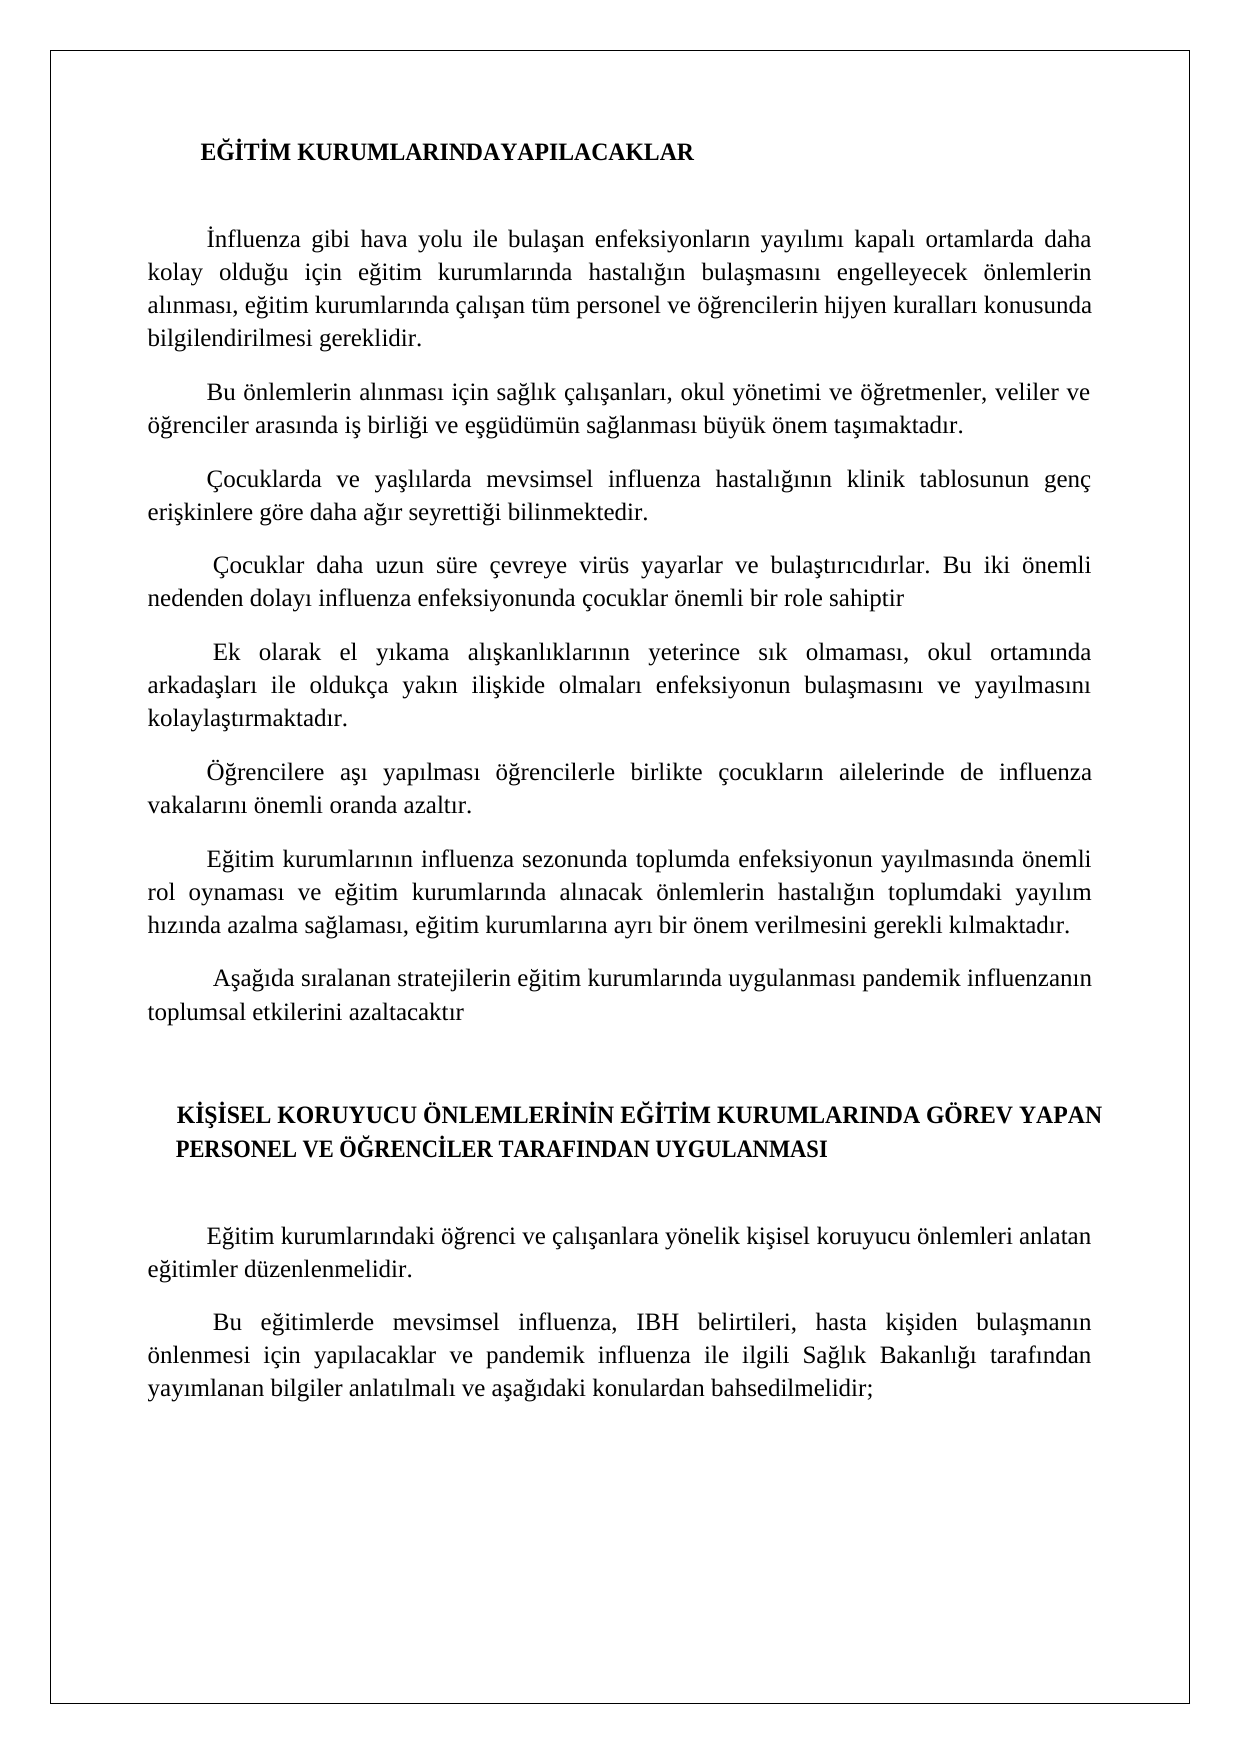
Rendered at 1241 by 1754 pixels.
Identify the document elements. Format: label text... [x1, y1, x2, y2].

text PERSONEL VE ÖĞRENCİLER TARAFINDAN UYGULANMASI [147, 1134, 1167, 1163]
text Eğitim kurumlarındaki öğrenci ve çalışanlara yönelik kişisel koruyucu önlemleri anlatan eğitimler düzenlenmelidir. [147, 1221, 1092, 1283]
text Ek olarak el yıkama alışkanlıklarının yeterince sık olmaması, okul ortamında arkadaşları ile oldukça yakın ilişkide olmaları enfeksiyonun bulaşmasını ve yayılmasını kolaylaştırmaktadır. [147, 637, 1092, 732]
text Aşağıda sıralanan stratejilerin eğitim kurumlarında uygulanması pandemik influenzanın toplumsal etkilerini azaltacaktır [147, 963, 1093, 1025]
text KİŞİSEL KORUYUCU ÖNLEMLERİNİN EĞİTİM KURUMLARINDA GÖREV YAPAN [87, 1100, 1167, 1129]
text Bu önlemlerin alınması için sağlık çalışanları, okul yönetimi ve öğretmenler, veliler ve öğrenciler arasında iş birliği ve eşgüdümün sağlanması büyük önem taşımaktadır. [147, 377, 1092, 438]
text EĞİTİM KURUMLARINDAYAPILACAKLAR [87, 137, 1167, 166]
text Bu eğitimlerde mevsimsel influenza, IBH belirtileri, hasta kişiden bulaşmanın önlenmesi için yapılacaklar ve pandemik influenza ile ilgili Sağlık Bakanlığı tarafından yayımlanan bilgiler anlatılmalı ve aşağıdaki konulardan bahsedilmelidir; [147, 1307, 1093, 1402]
text Öğrencilere aşı yapılması öğrencilerle birlikte çocukların ailelerinde de influenza vakalarını önemli oranda azaltır. [147, 757, 1093, 818]
text İnfluenza gibi hava yolu ile bulaşan enfeksiyonların yayılımı kapalı ortamlarda daha kolay olduğu için eğitim kurumlarında hastalığın bulaşmasını engelleyecek önlemlerin alınması, eğitim kurumlarında çalışan tüm personel ve öğrencilerin hijyen kuralları konusunda bilgilendirilmesi gereklidir. [147, 224, 1093, 351]
text Çocuklar daha uzun süre çevreye virüs yayarlar ve bulaştırıcıdırlar. Bu iki önemli nedenden dolayı influenza enfeksiyonunda çocuklar önemli bir role sahiptir [147, 550, 1092, 612]
text Eğitim kurumlarının influenza sezonunda toplumda enfeksiyonun yayılmasında önemli rol oynaması ve eğitim kurumlarında alınacak önlemlerin hastalığın toplumdaki yayılım hızında azalma sağlaması, eğitim kurumlarına ayrı bir önem verilmesini gerekli kılmaktadır. [147, 844, 1092, 938]
text Çocuklarda ve yaşlılarda mevsimsel influenza hastalığının klinik tablosunun genç erişkinlere göre daha ağır seyrettiği bilinmektedir. [147, 464, 1092, 526]
